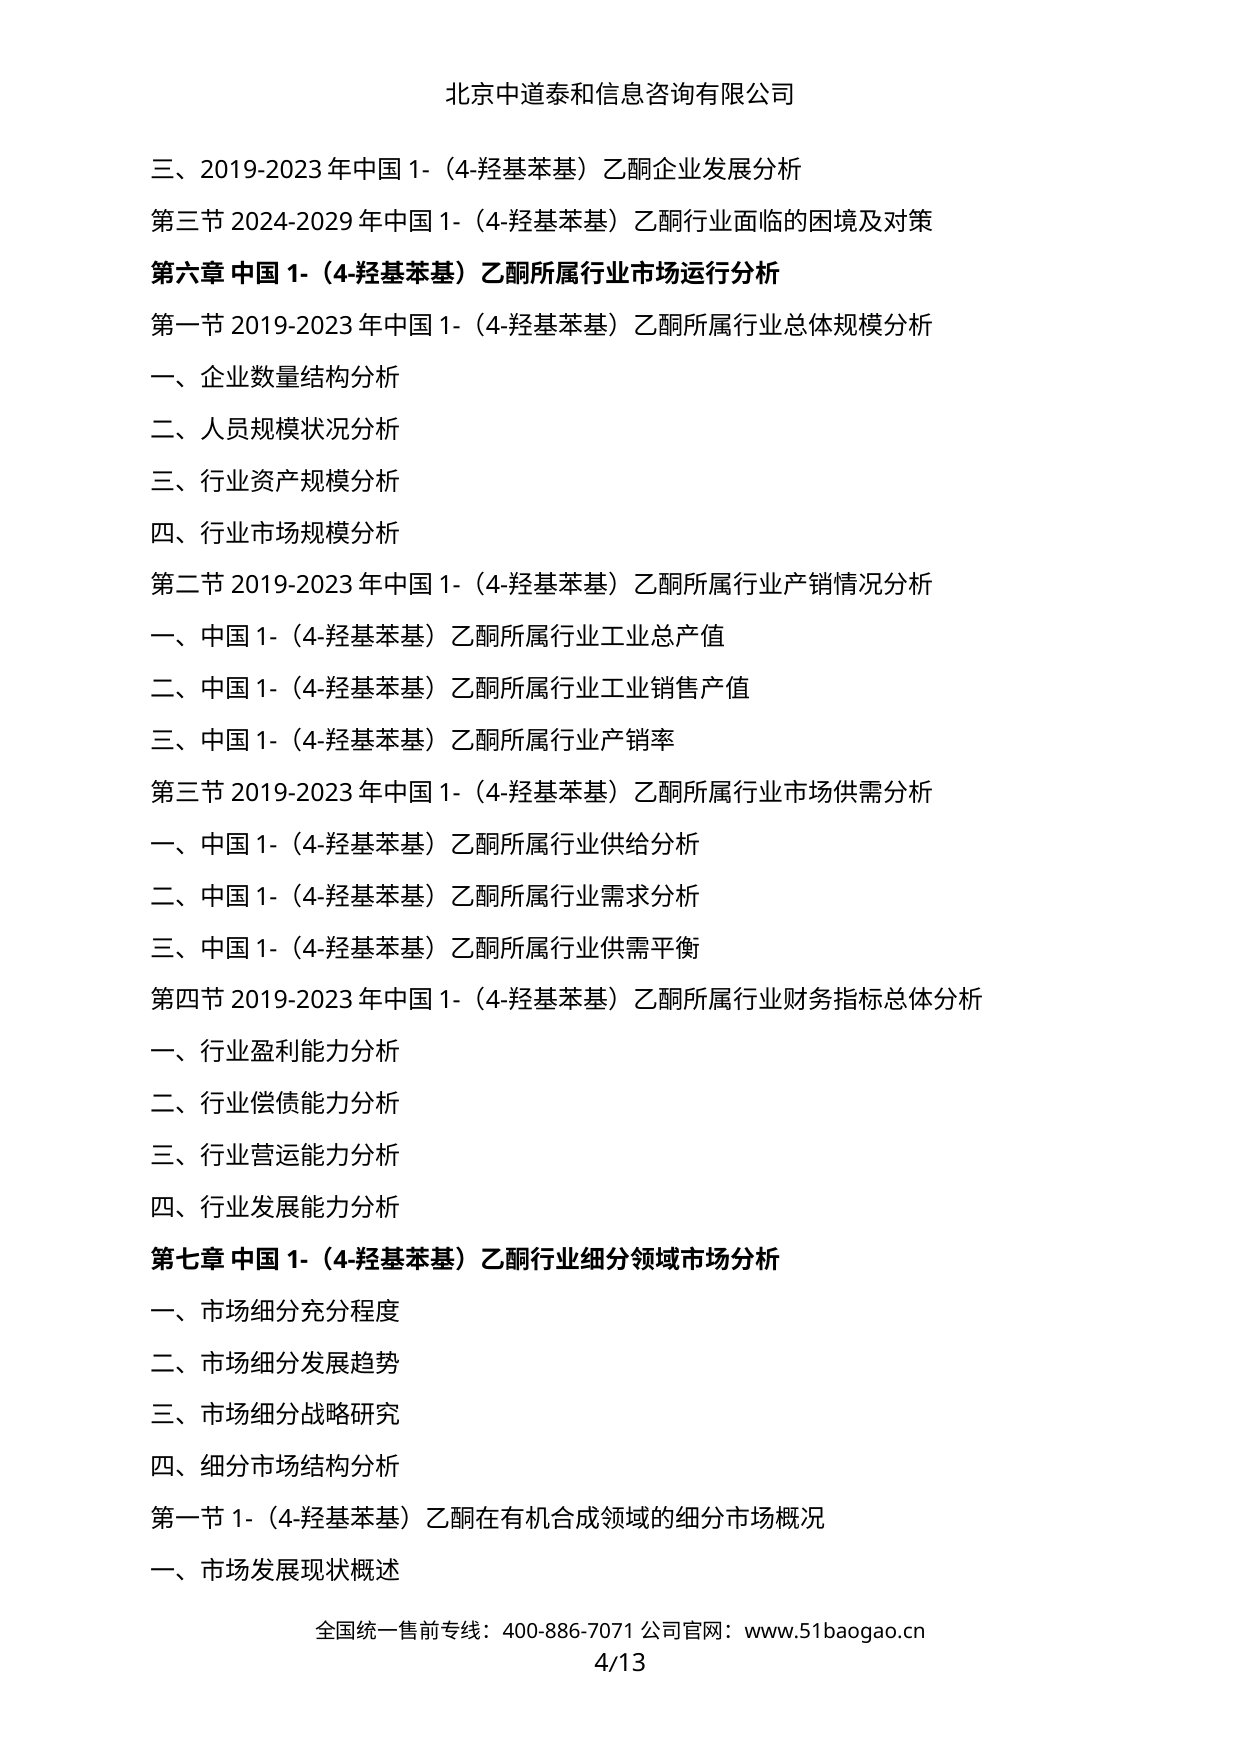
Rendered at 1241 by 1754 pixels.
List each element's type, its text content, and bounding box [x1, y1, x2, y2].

text 四、行业市场规模分析 [150, 513, 1090, 549]
text 二、行业偿债能力分析 [150, 1084, 1090, 1120]
text 第二节 2019-2023年中国1-（4-羟基苯基）乙酮所属行业产销情况分析 [150, 565, 1090, 601]
text 四、细分市场结构分析 [150, 1447, 1090, 1483]
text 一、中国1-（4-羟基苯基）乙酮所属行业供给分析 [150, 824, 1090, 861]
text 一、市场发展现状概述 [150, 1551, 1090, 1587]
text 三、行业营运能力分析 [150, 1136, 1090, 1172]
text 第六章 中国1-（4-羟基苯基）乙酮所属行业市场运行分析 [150, 254, 1090, 290]
text 三、2019-2023年中国1-（4-羟基苯基）乙酮企业发展分析 [150, 150, 1090, 186]
text 四、行业发展能力分析 [150, 1187, 1090, 1224]
text 二、中国1-（4-羟基苯基）乙酮所属行业工业销售产值 [150, 669, 1090, 705]
text 三、中国1-（4-羟基苯基）乙酮所属行业产销率 [150, 721, 1090, 757]
text 第七章 中国1-（4-羟基苯基）乙酮行业细分领域市场分析 [150, 1239, 1090, 1276]
text 一、中国1-（4-羟基苯基）乙酮所属行业工业总产值 [150, 617, 1090, 653]
text 三、中国1-（4-羟基苯基）乙酮所属行业供需平衡 [150, 928, 1090, 964]
text 一、市场细分充分程度 [150, 1291, 1090, 1327]
text 三、市场细分战略研究 [150, 1395, 1090, 1431]
text 三、行业资产规模分析 [150, 461, 1090, 497]
text 一、行业盈利能力分析 [150, 1032, 1090, 1068]
text 二、市场细分发展趋势 [150, 1343, 1090, 1379]
text 二、人员规模状况分析 [150, 409, 1090, 446]
text 一、企业数量结构分析 [150, 357, 1090, 394]
text 第三节 2024-2029年中国1-（4-羟基苯基）乙酮行业面临的困境及对策 [150, 202, 1090, 238]
text 第一节 1-（4-羟基苯基）乙酮在有机合成领域的细分市场概况 [150, 1499, 1090, 1535]
text 第一节 2019-2023年中国1-（4-羟基苯基）乙酮所属行业总体规模分析 [150, 306, 1090, 342]
text 第四节 2019-2023年中国1-（4-羟基苯基）乙酮所属行业财务指标总体分析 [150, 980, 1090, 1016]
text 二、中国1-（4-羟基苯基）乙酮所属行业需求分析 [150, 876, 1090, 912]
text 第三节 2019-2023年中国1-（4-羟基苯基）乙酮所属行业市场供需分析 [150, 772, 1090, 809]
